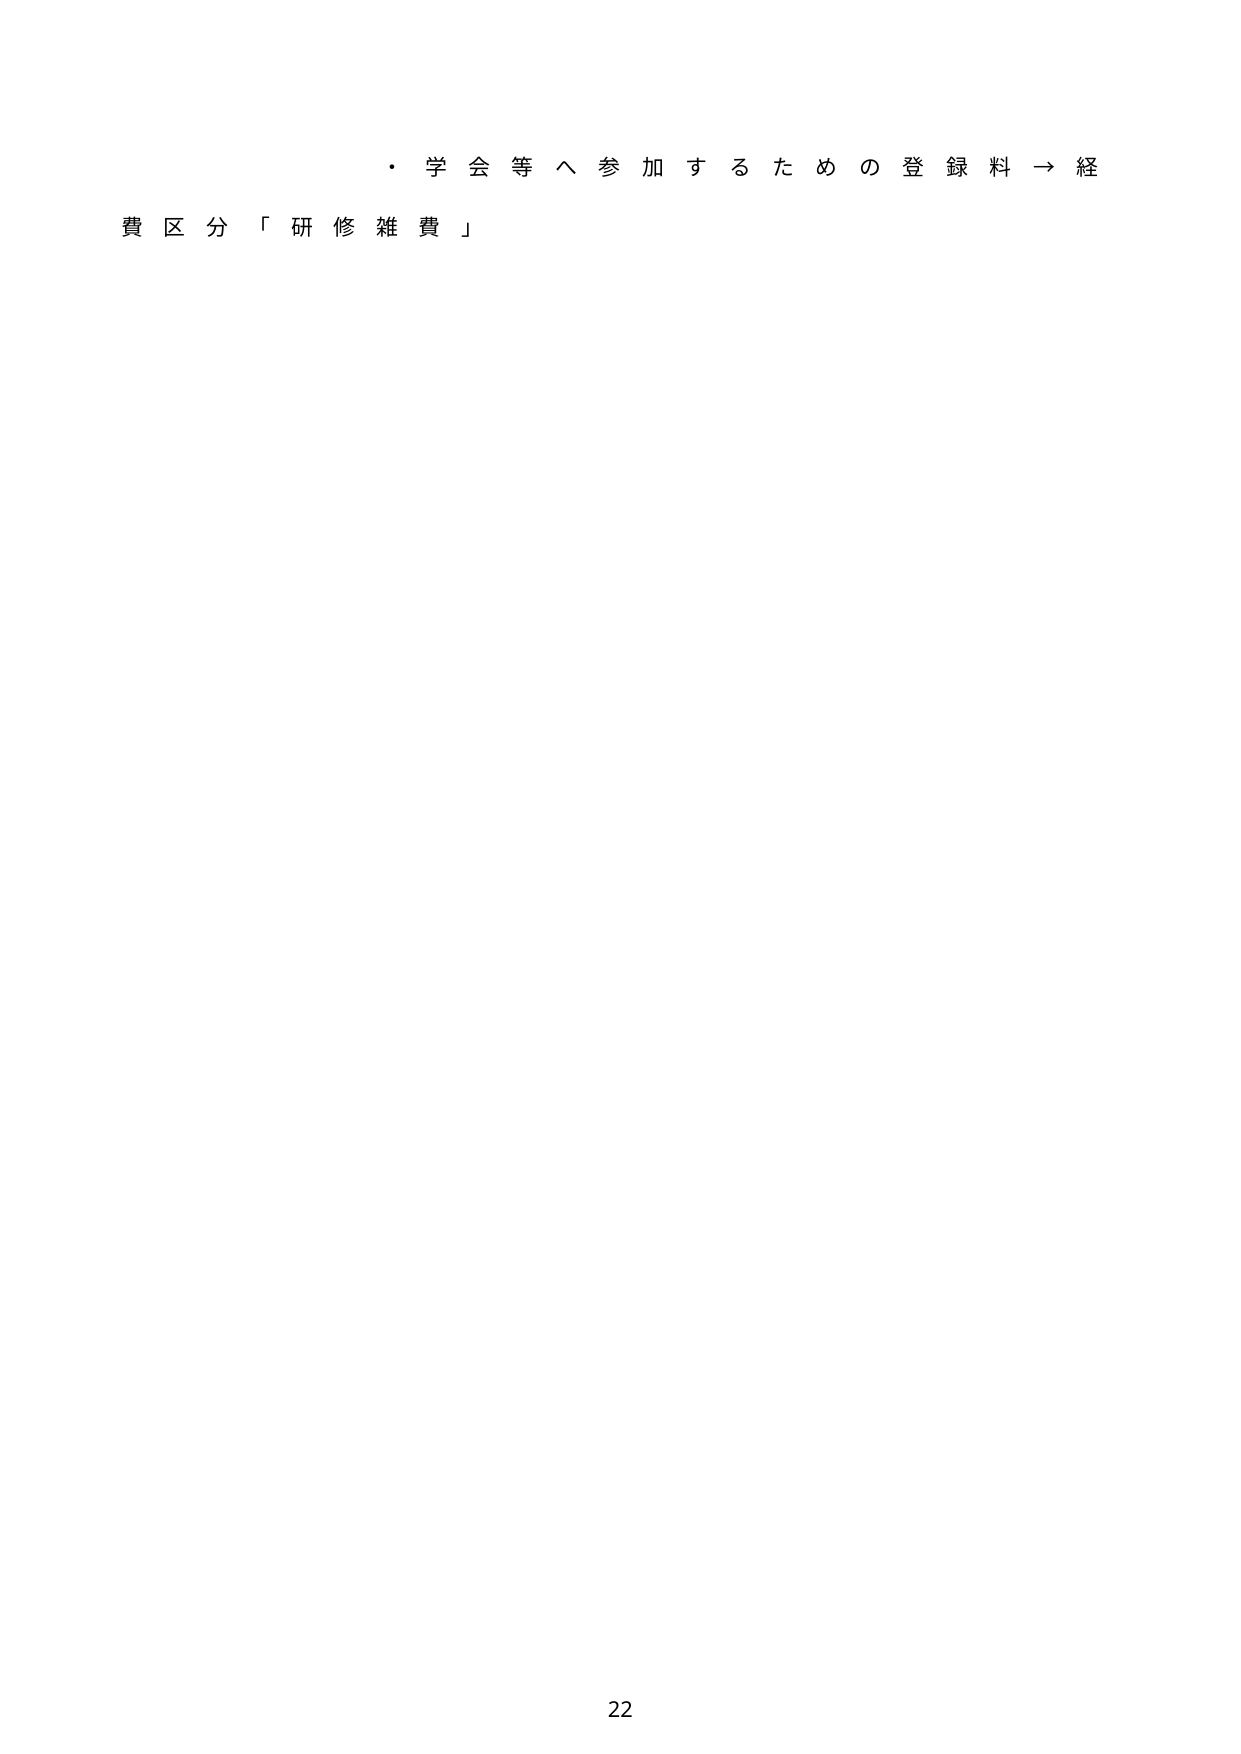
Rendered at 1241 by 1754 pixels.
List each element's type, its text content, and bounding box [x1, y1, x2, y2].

text ・学会等へ参加するための登録料→経費区分「研修雑費」 [121, 136, 1119, 256]
